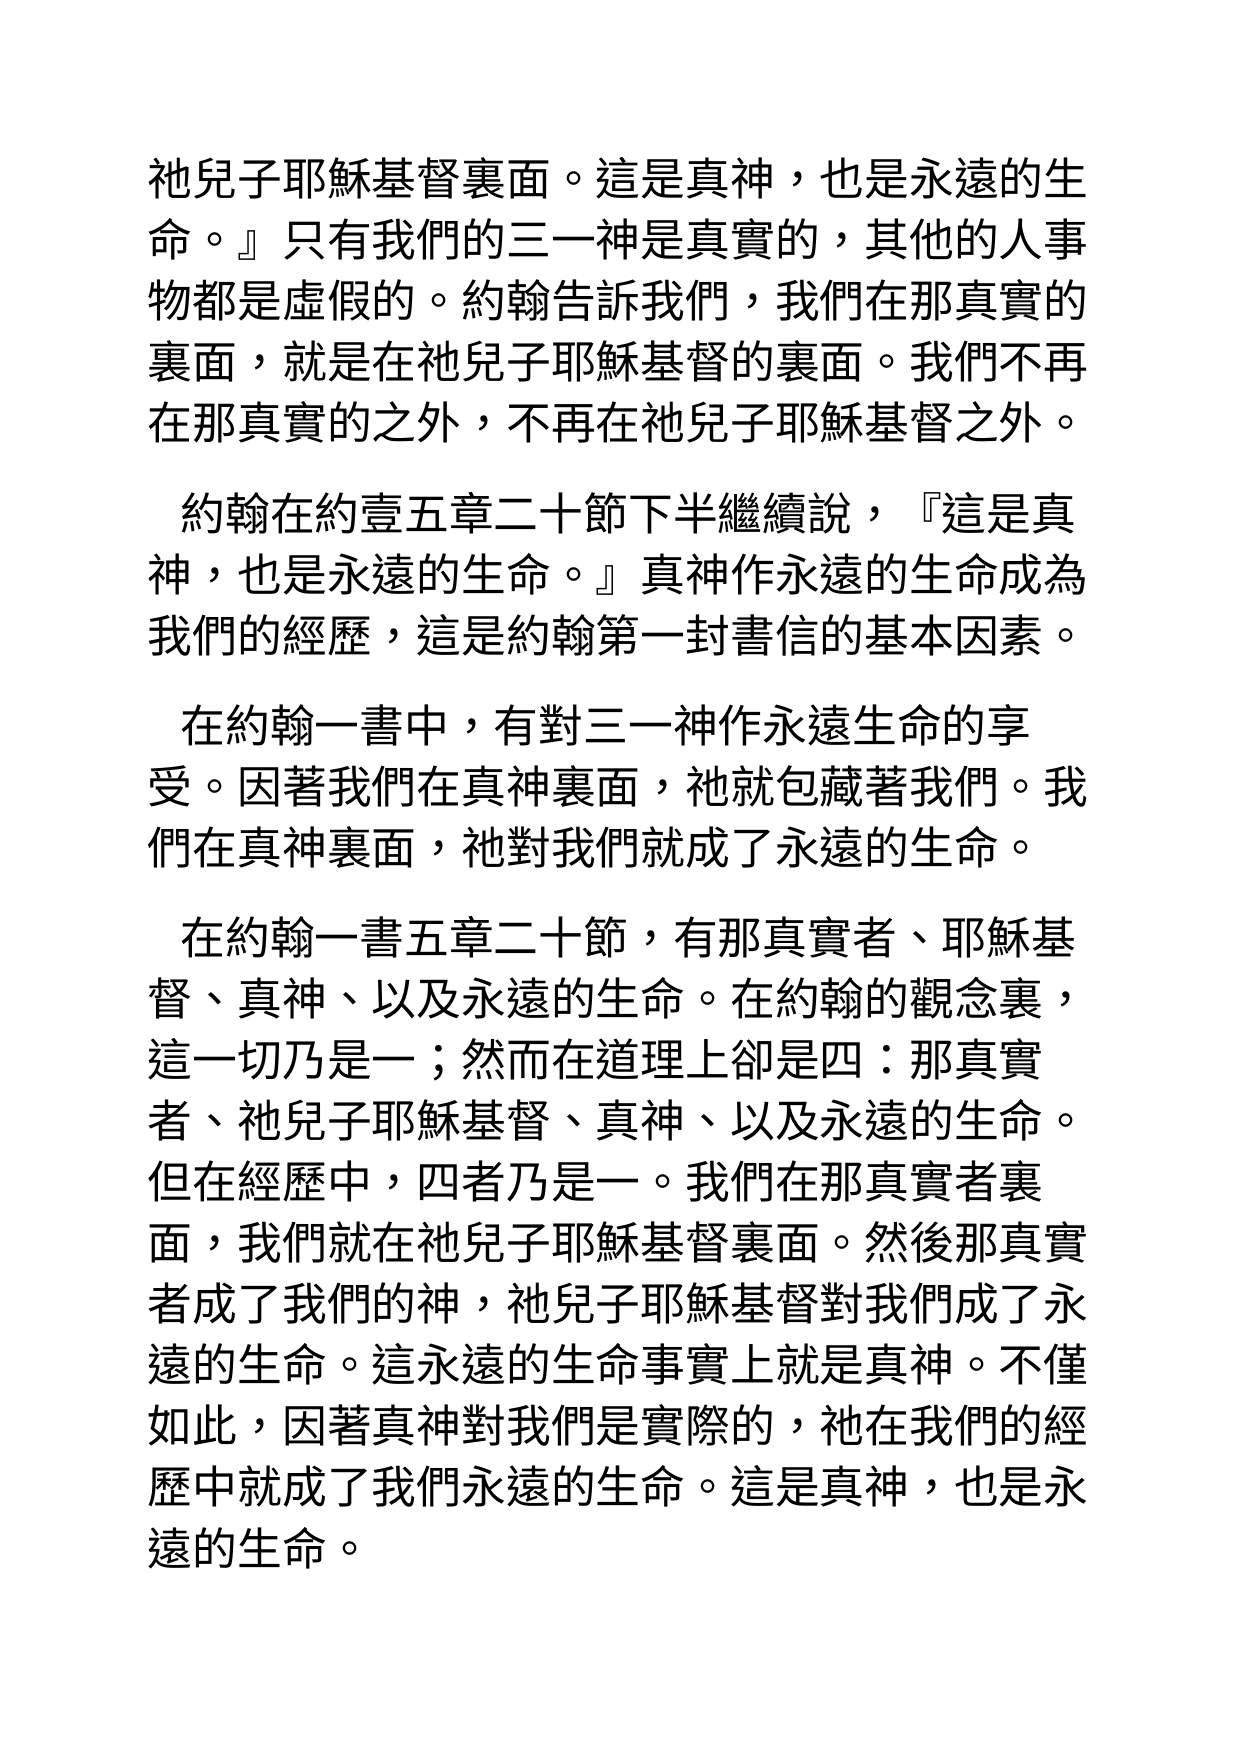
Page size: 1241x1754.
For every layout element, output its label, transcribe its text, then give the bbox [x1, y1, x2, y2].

text 在約翰一書中，有對三一神作永遠生命的享受。因著我們在真神裏面，祂就包藏著我們。我們在真神裏面，祂對我們就成了永遠的生命。 [148, 694, 1093, 877]
text 約翰在約壹五章二十節下半繼續說，『這是真神，也是永遠的生命。』真神作永遠的生命成為我們的經歷，這是約翰第一封書信的基本因素。 [148, 482, 1093, 665]
text 在約翰一書五章二十節，有那真實者、耶穌基督、真神、以及永遠的生命。在約翰的觀念裏，這一切乃是一；然而在道理上卻是四：那真實者、祂兒子耶穌基督、真神、以及永遠的生命。但在經歷中，四者乃是一。我們在那真實者裏面，我們就在祂兒子耶穌基督裏面。然後那真實者成了我們的神，祂兒子耶穌基督對我們成了永遠的生命。這永遠的生命事實上就是真神。不僅如此，因著真神對我們是實際的，祂在我們的經歷中就成了我們永遠的生命。這是真神，也是永遠的生命。 [148, 907, 1093, 1578]
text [148, 148, 1093, 453]
